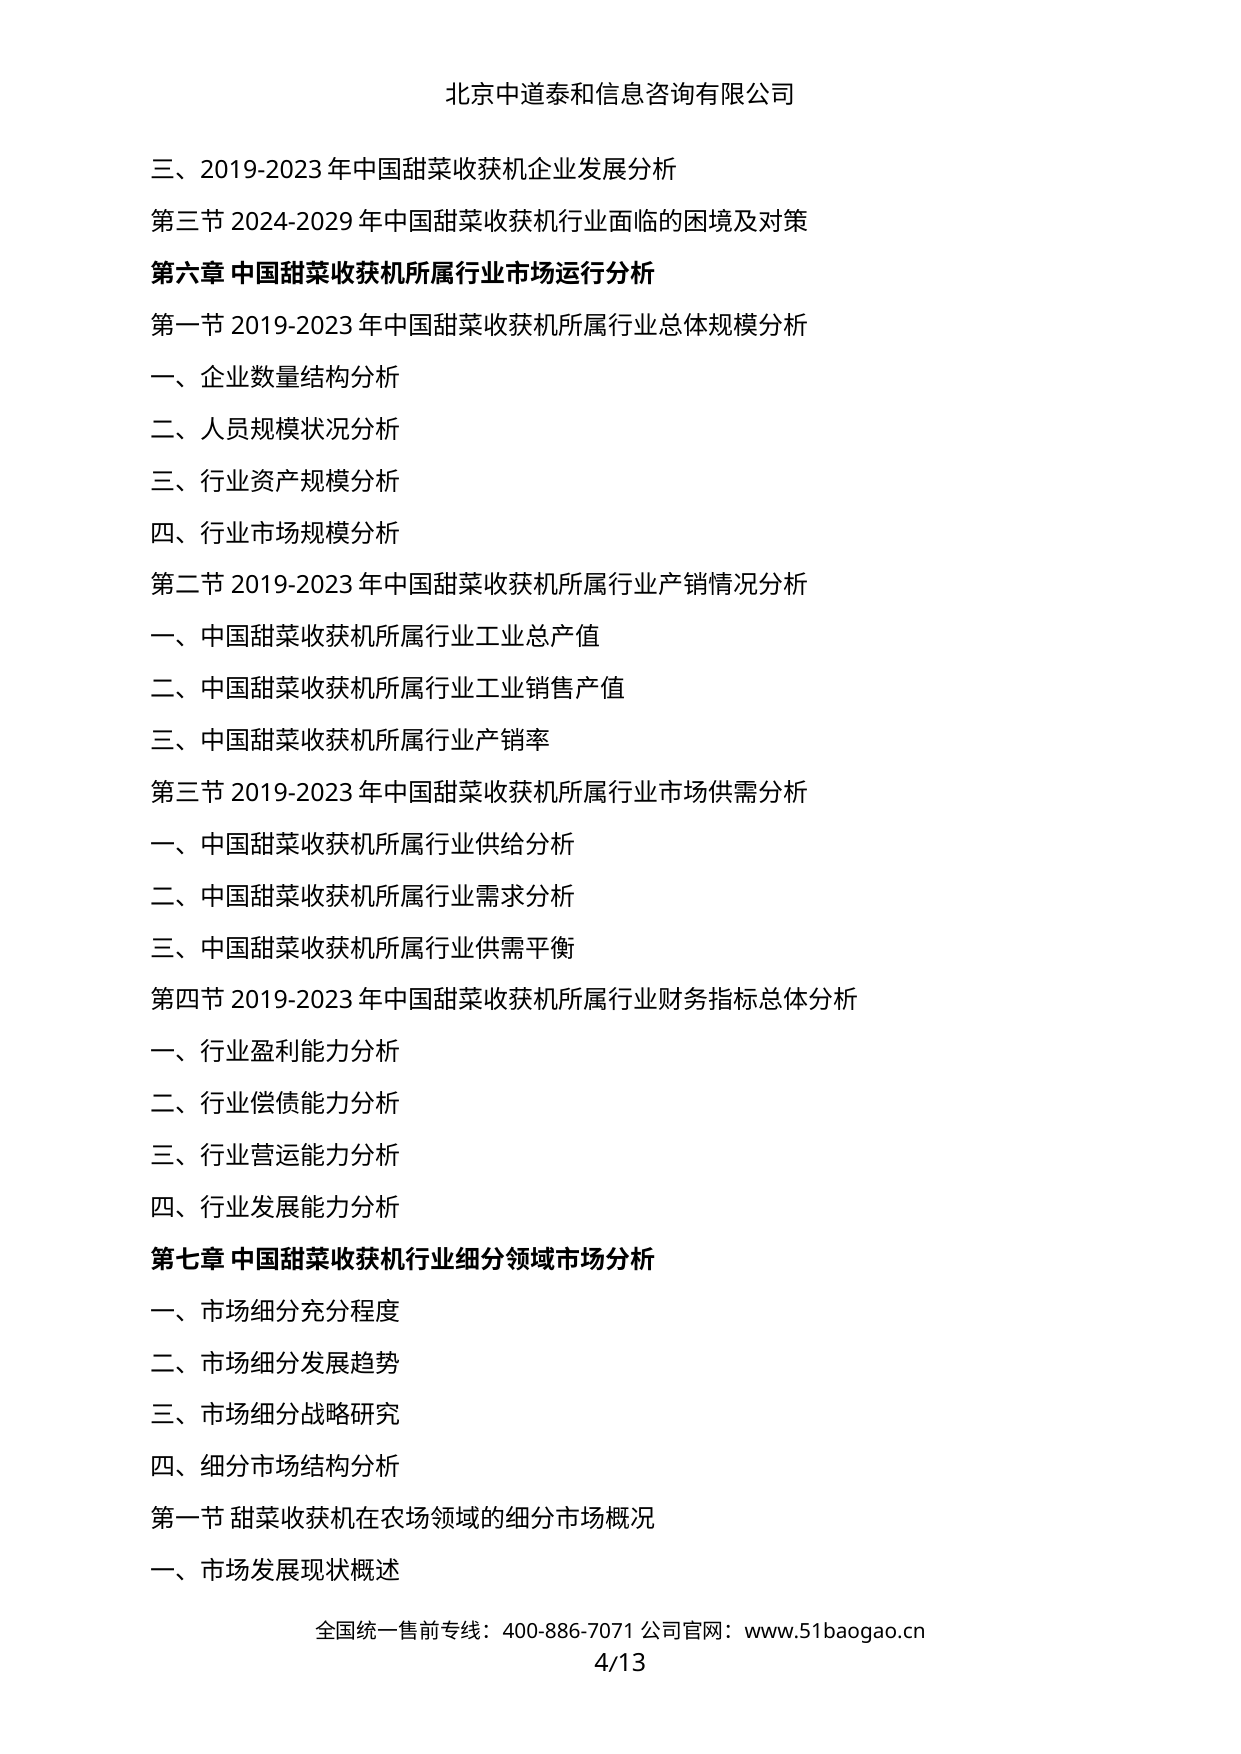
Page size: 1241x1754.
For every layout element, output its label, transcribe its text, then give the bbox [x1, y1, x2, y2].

text 第三节 2024-2029年中国甜菜收获机行业面临的困境及对策 [150, 202, 1090, 238]
text 第一节 甜菜收获机在农场领域的细分市场概况 [150, 1499, 1090, 1535]
text 第三节 2019-2023年中国甜菜收获机所属行业市场供需分析 [150, 772, 1090, 809]
text 一、中国甜菜收获机所属行业供给分析 [150, 824, 1090, 861]
text 四、细分市场结构分析 [150, 1447, 1090, 1483]
text 四、行业发展能力分析 [150, 1187, 1090, 1224]
text 四、行业市场规模分析 [150, 513, 1090, 549]
text 第一节 2019-2023年中国甜菜收获机所属行业总体规模分析 [150, 306, 1090, 342]
text 三、市场细分战略研究 [150, 1395, 1090, 1431]
text 三、中国甜菜收获机所属行业供需平衡 [150, 928, 1090, 964]
text 一、企业数量结构分析 [150, 357, 1090, 394]
text 一、市场发展现状概述 [150, 1551, 1090, 1587]
text 三、中国甜菜收获机所属行业产销率 [150, 721, 1090, 757]
text 一、市场细分充分程度 [150, 1291, 1090, 1327]
text 第六章 中国甜菜收获机所属行业市场运行分析 [150, 254, 1090, 290]
text 二、市场细分发展趋势 [150, 1343, 1090, 1379]
text 二、行业偿债能力分析 [150, 1084, 1090, 1120]
text 三、2019-2023年中国甜菜收获机企业发展分析 [150, 150, 1090, 186]
text 一、行业盈利能力分析 [150, 1032, 1090, 1068]
text 二、中国甜菜收获机所属行业工业销售产值 [150, 669, 1090, 705]
text 二、人员规模状况分析 [150, 409, 1090, 446]
text 三、行业营运能力分析 [150, 1136, 1090, 1172]
text 第七章 中国甜菜收获机行业细分领域市场分析 [150, 1239, 1090, 1276]
text 二、中国甜菜收获机所属行业需求分析 [150, 876, 1090, 912]
text 第二节 2019-2023年中国甜菜收获机所属行业产销情况分析 [150, 565, 1090, 601]
text 一、中国甜菜收获机所属行业工业总产值 [150, 617, 1090, 653]
text 第四节 2019-2023年中国甜菜收获机所属行业财务指标总体分析 [150, 980, 1090, 1016]
text 三、行业资产规模分析 [150, 461, 1090, 497]
